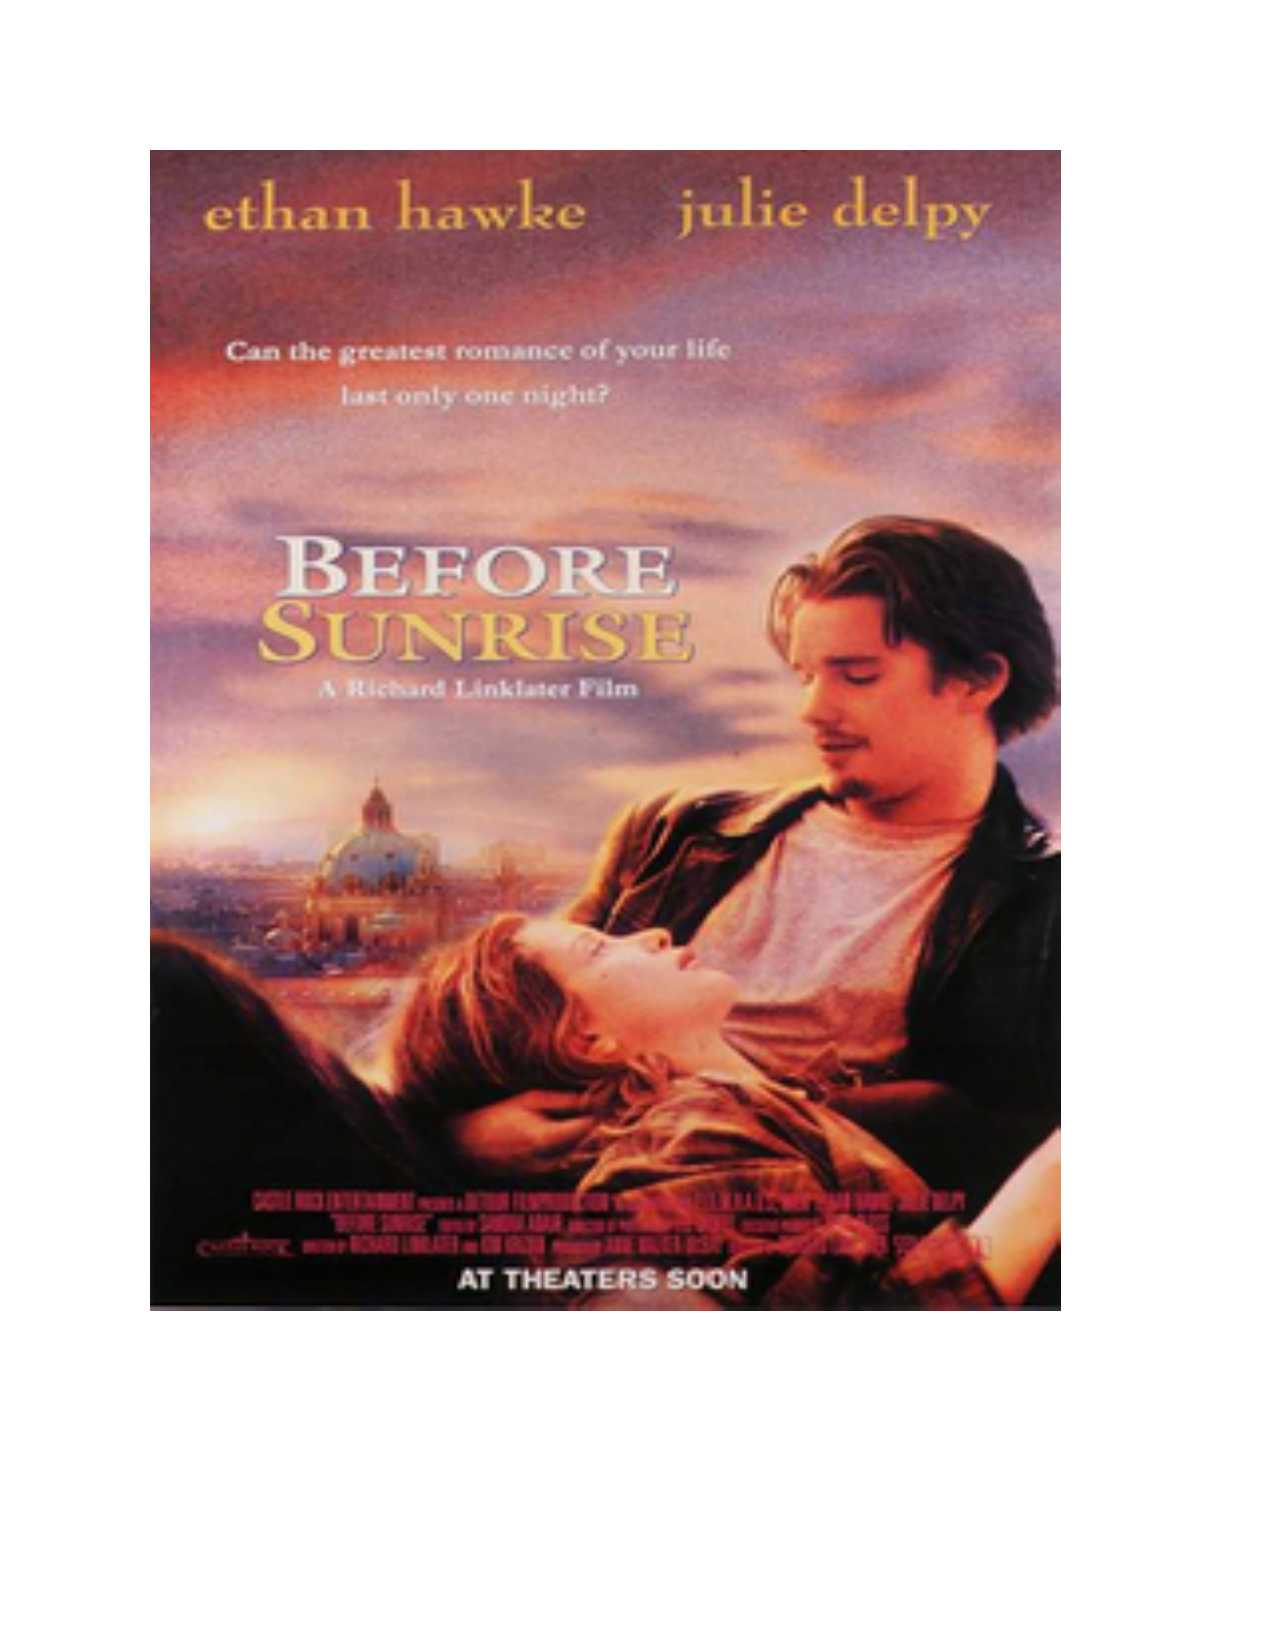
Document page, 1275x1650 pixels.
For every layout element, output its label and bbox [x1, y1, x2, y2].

picture [150, 150, 1061, 1311]
